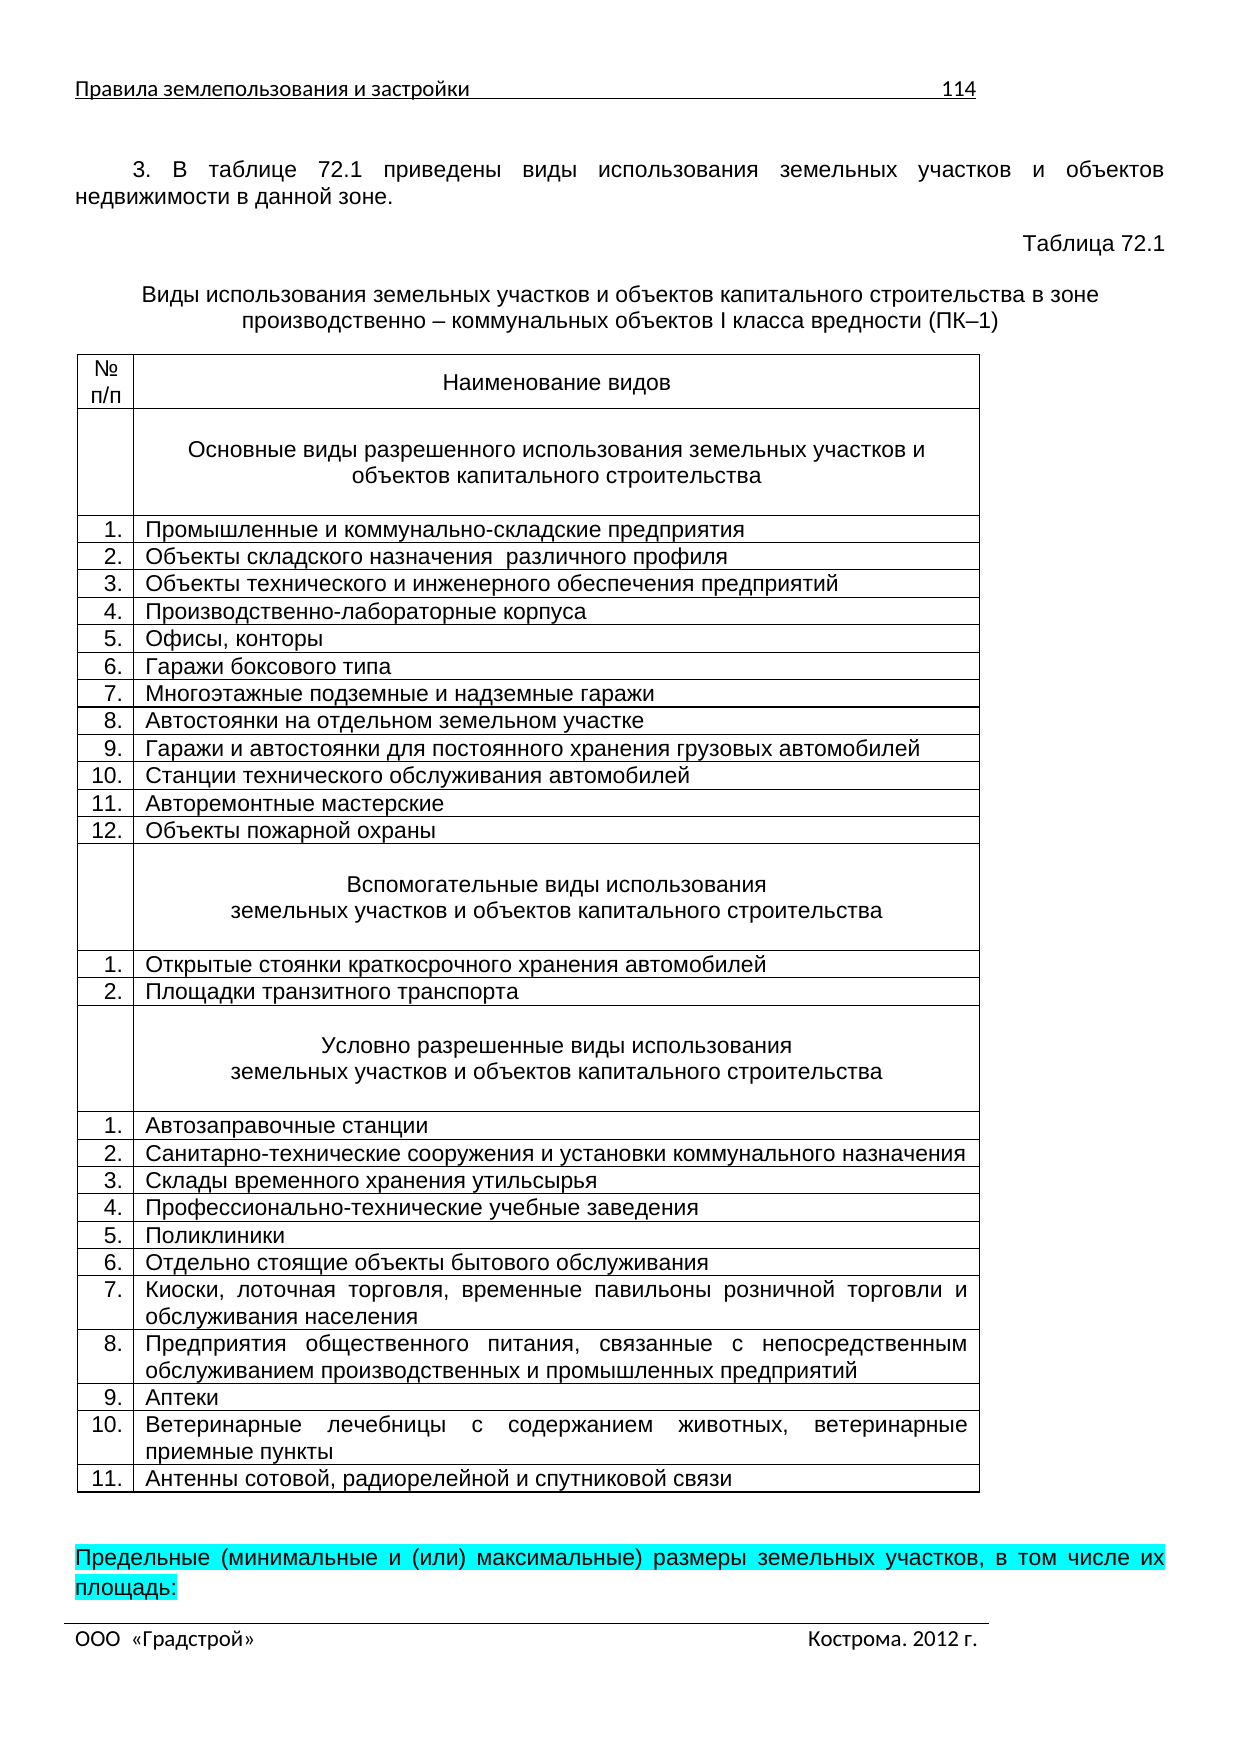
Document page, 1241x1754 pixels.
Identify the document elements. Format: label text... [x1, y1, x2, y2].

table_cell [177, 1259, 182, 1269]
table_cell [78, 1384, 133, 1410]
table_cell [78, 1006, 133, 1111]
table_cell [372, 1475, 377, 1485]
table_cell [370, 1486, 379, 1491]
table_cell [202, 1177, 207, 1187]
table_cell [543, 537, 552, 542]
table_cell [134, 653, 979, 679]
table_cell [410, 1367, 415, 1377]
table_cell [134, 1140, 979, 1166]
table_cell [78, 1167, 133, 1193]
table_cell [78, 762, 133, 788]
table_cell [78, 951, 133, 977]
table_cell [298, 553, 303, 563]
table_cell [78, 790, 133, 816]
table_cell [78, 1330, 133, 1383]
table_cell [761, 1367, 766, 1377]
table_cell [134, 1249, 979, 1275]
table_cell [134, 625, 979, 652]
text Таблица 72.1 [75, 230, 1165, 256]
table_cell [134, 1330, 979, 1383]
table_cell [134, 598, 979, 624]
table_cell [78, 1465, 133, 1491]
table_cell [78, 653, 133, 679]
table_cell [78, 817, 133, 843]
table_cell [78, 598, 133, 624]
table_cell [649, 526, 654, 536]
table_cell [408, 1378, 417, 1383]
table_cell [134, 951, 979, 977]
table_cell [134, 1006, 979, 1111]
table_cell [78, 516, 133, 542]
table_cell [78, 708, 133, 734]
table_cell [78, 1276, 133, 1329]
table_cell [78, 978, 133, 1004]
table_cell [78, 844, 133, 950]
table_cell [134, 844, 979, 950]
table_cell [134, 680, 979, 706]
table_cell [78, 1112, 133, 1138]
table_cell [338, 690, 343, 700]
text Предельные (минимальные и (или) максимальные) размеры земельных участков, в том числе их площадь: [75, 1570, 1165, 1600]
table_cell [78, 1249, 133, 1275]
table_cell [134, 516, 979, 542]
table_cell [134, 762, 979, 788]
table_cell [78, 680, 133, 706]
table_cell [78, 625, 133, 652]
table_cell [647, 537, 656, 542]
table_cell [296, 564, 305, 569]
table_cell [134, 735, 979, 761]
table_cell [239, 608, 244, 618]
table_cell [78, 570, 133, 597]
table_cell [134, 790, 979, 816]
text 3. В таблице 72.1 приведены виды использования земельных участков и объектов недвижимости в данной зоне. [75, 156, 1165, 209]
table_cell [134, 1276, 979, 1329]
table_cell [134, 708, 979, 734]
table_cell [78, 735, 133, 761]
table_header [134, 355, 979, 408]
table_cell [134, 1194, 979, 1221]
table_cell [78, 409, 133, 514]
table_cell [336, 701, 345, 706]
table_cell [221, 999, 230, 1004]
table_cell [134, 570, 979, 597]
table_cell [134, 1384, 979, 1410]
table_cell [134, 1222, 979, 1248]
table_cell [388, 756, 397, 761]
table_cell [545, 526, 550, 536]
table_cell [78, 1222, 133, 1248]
text Виды использования земельных участков и объектов капитального строительства в зоне производственно – коммунальных объектов I класса вредности (ПК–1) [75, 281, 1165, 333]
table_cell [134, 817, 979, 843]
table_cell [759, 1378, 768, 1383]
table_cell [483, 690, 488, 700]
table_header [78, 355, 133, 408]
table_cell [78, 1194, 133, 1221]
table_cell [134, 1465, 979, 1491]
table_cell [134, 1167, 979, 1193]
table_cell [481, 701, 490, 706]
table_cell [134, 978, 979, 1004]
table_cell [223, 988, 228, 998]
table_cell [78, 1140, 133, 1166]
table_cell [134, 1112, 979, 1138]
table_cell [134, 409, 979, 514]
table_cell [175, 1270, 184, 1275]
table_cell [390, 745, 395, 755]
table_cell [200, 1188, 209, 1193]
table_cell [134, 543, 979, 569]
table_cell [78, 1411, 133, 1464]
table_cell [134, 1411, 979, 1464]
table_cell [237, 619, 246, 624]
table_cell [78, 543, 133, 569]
